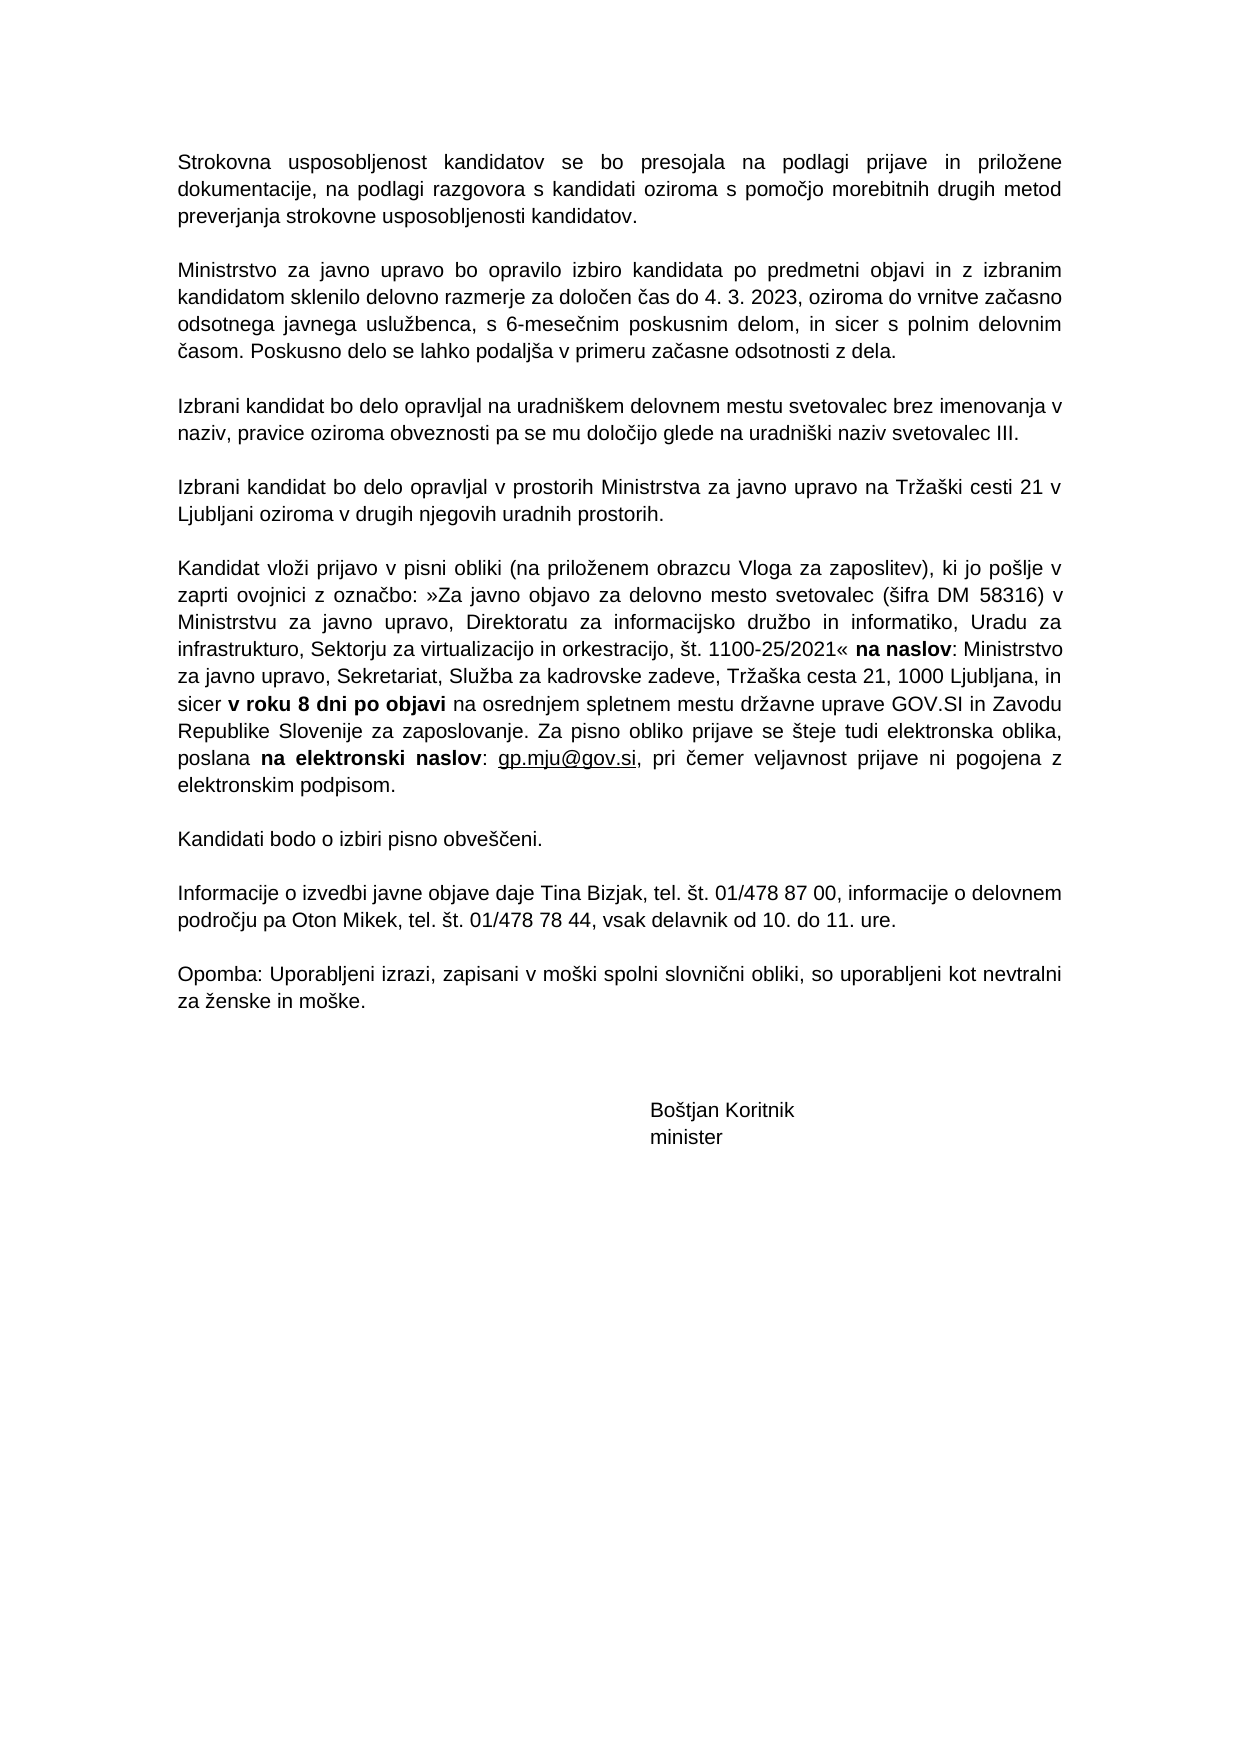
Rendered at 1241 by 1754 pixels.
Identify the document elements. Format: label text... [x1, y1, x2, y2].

text Izbrani kandidat bo delo opravljal v prostorih Ministrstva za javno upravo na Tržaški cesti 21 v Ljubljani oziroma v drugih njegovih uradnih prostorih. [177, 473, 1063, 527]
text Kandidat vloži prijavo v pisni obliki (na priloženem obrazcu Vloga za zaposlitev), ki jo pošlje v zaprti ovojnici z označbo: »Za javno objavo za delovno mesto svetovalec (šifra DM 58316) v Ministrstvu za javno upravo, Direktoratu za informacijsko družbo in informatiko, Uradu za infrastrukturo, Sektorju za virtualizacijo in orkestracijo, št. 1100-25/2021« na naslov: Ministrstvo za javno upravo, Sekretariat, Služba za kadrovske zadeve, Tržaška cesta 21, 1000 Ljubljana, in sicer v roku 8 dni po objavi na osrednjem spletnem mestu državne uprave GOV.SI in Zavodu Republike Slovenije za zaposlovanje. Za pisno obliko prijave se šteje tudi elektronska oblika, poslana na elektronski naslov: gp.mju@gov.si, pri čemer veljavnost prijave ni pogojena z elektronskim podpisom. [177, 527, 1063, 798]
text Ministrstvo za javno upravo bo opravilo izbiro kandidata po predmetni objavi in z izbranim kandidatom sklenilo delovno razmerje za določen čas do 4. 3. 2023, oziroma do vrnitve začasno odsotnega javnega uslužbenca, s 6-mesečnim poskusnim delom, in sicer s polnim delovnim časom. Poskusno delo se lahko podaljša v primeru začasne odsotnosti z dela. [177, 256, 1063, 364]
text Kandidati bodo o izbiri pisno obveščeni. [177, 798, 1063, 852]
text Strokovna usposobljenost kandidatov se bo presojala na podlagi prijave in priložene dokumentacije, na podlagi razgovora s kandidati oziroma s pomočjo morebitnih drugih metod preverjanja strokovne usposobljenosti kandidatov. [177, 148, 1063, 229]
text Izbrani kandidat bo delo opravljal na uradniškem delovnem mestu svetovalec brez imenovanja v naziv, pravice oziroma obveznosti pa se mu določijo glede na uradniški naziv svetovalec III. [177, 391, 1063, 446]
text Informacije o izvedbi javne objave daje Tina Bizjak, tel. št. 01/478 87 00, informacije o delovnem področju pa Oton Mikek, tel. št. 01/478 78 44, vsak delavnik od 10. do 11. ure. [177, 879, 1063, 933]
text minister [650, 1123, 1063, 1150]
text Opomba: Uporabljeni izrazi, zapisani v moški spolni slovnični obliki, so uporabljeni kot nevtralni za ženske in moške. [177, 960, 1063, 1014]
text Boštjan Koritnik [650, 1096, 1063, 1123]
